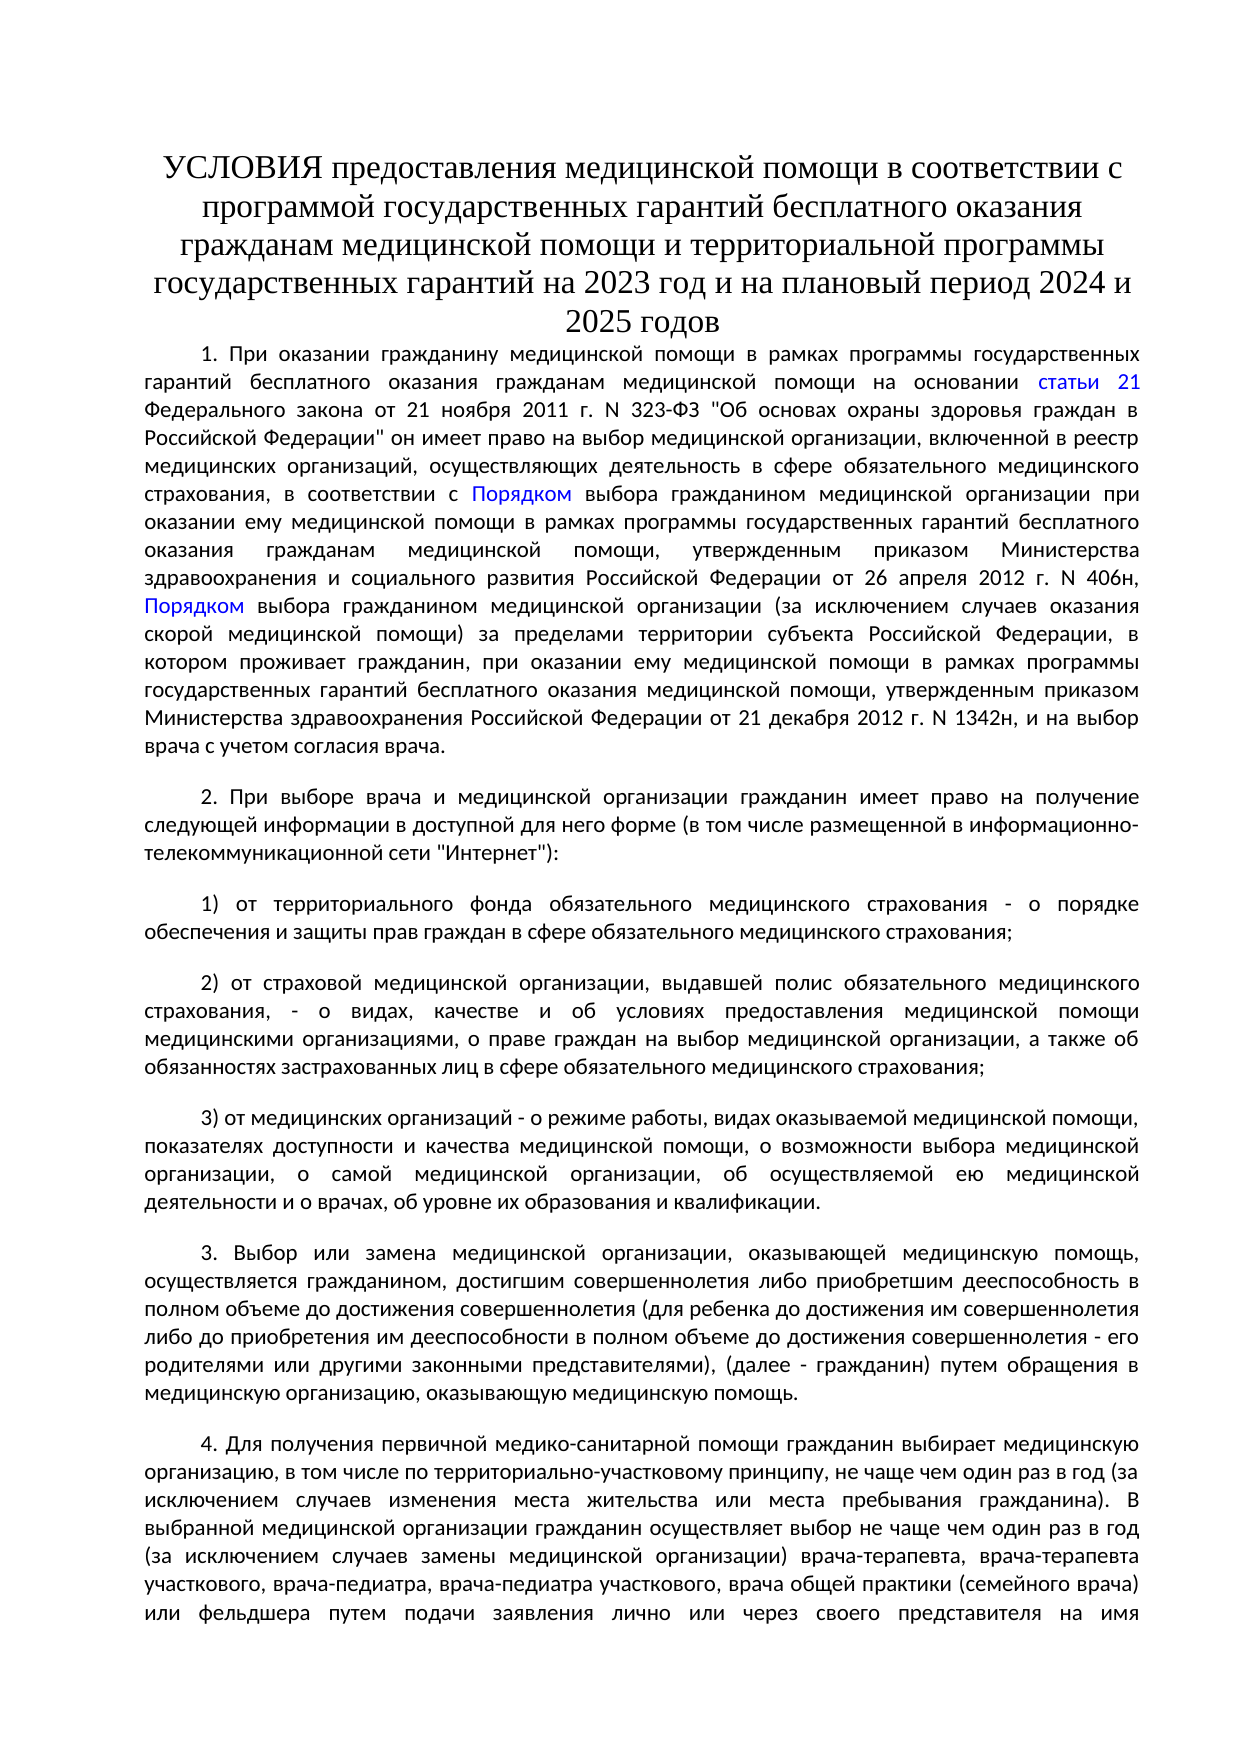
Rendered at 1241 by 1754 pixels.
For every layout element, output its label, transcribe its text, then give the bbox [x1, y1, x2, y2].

text 3) от медицинских организаций - о режиме работы, видах оказываемой медицинской помощи, показателях доступности и качества медицинской помощи, о возможности выбора медицинской организации, о самой медицинской организации, об осуществляемой ею медицинской деятельности и о врачах, об уровне их образования и квалификации. [144, 1103, 1141, 1216]
text УСЛОВИЯ предоставления медицинской помощи в соответствии с программой государственных гарантий бесплатного оказания гражданам медицинской помощи и территориальной программы государственных гарантий на 2023 год и на плановый период 2024 и 2025 годов [144, 148, 565, 339]
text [144, 1429, 1141, 1626]
text 2) от страховой медицинской организации, выдавшей полис обязательного медицинского страхования, - о видах, качестве и об условиях предоставления медицинской помощи медицинскими организациями, о праве граждан на выбор медицинской организации, а также об обязанностях застрахованных лиц в сфере обязательного медицинского страхования; [144, 968, 1141, 1081]
text 1) от территориального фонда обязательного медицинского страхования - о порядке обеспечения и защиты прав граждан в сфере обязательного медицинского страхования; [144, 889, 1141, 946]
text УСЛОВИЯ предоставления медицинской помощи в соответствии с программой государственных гарантий бесплатного оказания гражданам медицинской помощи и территориальной программы государственных гарантий на 2023 год и на плановый период 2024 и 2025 годов [720, 148, 1141, 339]
text 3. Выбор или замена медицинской организации, оказывающей медицинскую помощь, осуществляется гражданином, достигшим совершеннолетия либо приобретшим дееспособность в полном объеме до достижения совершеннолетия (для ребенка до достижения им совершеннолетия либо до приобретения им дееспособности в полном объеме до достижения совершеннолетия - его родителями или другими законными представителями), (далее - гражданин) путем обращения в медицинскую организацию, оказывающую медицинскую помощь. [144, 1238, 1141, 1407]
text 2. При выборе врача и медицинской организации гражданин имеет право на получение следующей информации в доступной для него форме (в том числе размещенной в информационно-телекоммуникационной сети "Интернет"): [144, 782, 1141, 867]
text 1. При оказании гражданину медицинской помощи в рамках программы государственных гарантий бесплатного оказания гражданам медицинской помощи на основании статьи 21 Федерального закона от 21 ноября 2011 г. N 323-ФЗ "Об основах охраны здоровья граждан в Российской Федерации" он имеет право на выбор медицинской организации, включенной в реестр медицинских организаций, осуществляющих деятельность в сфере обязательного медицинского страхования, в соответствии с Порядком выбора гражданином медицинской организации при оказании ему медицинской помощи в рамках программы государственных гарантий бесплатного оказания гражданам медицинской помощи, утвержденным приказом Министерства здравоохранения и социального развития Российской Федерации от 26 апреля 2012 г. N 406н, Порядком выбора гражданином медицинской организации (за исключением случаев оказания скорой медицинской помощи) за пределами территории субъекта Российской Федерации, в котором проживает гражданин, при оказании ему медицинской помощи в рамках программы государственных гарантий бесплатного оказания медицинской помощи, утвержденным приказом Министерства здравоохранения Российской Федерации от 21 декабря 2012 г. N 1342н, и на выбор врача с учетом согласия врача. [144, 339, 1141, 759]
